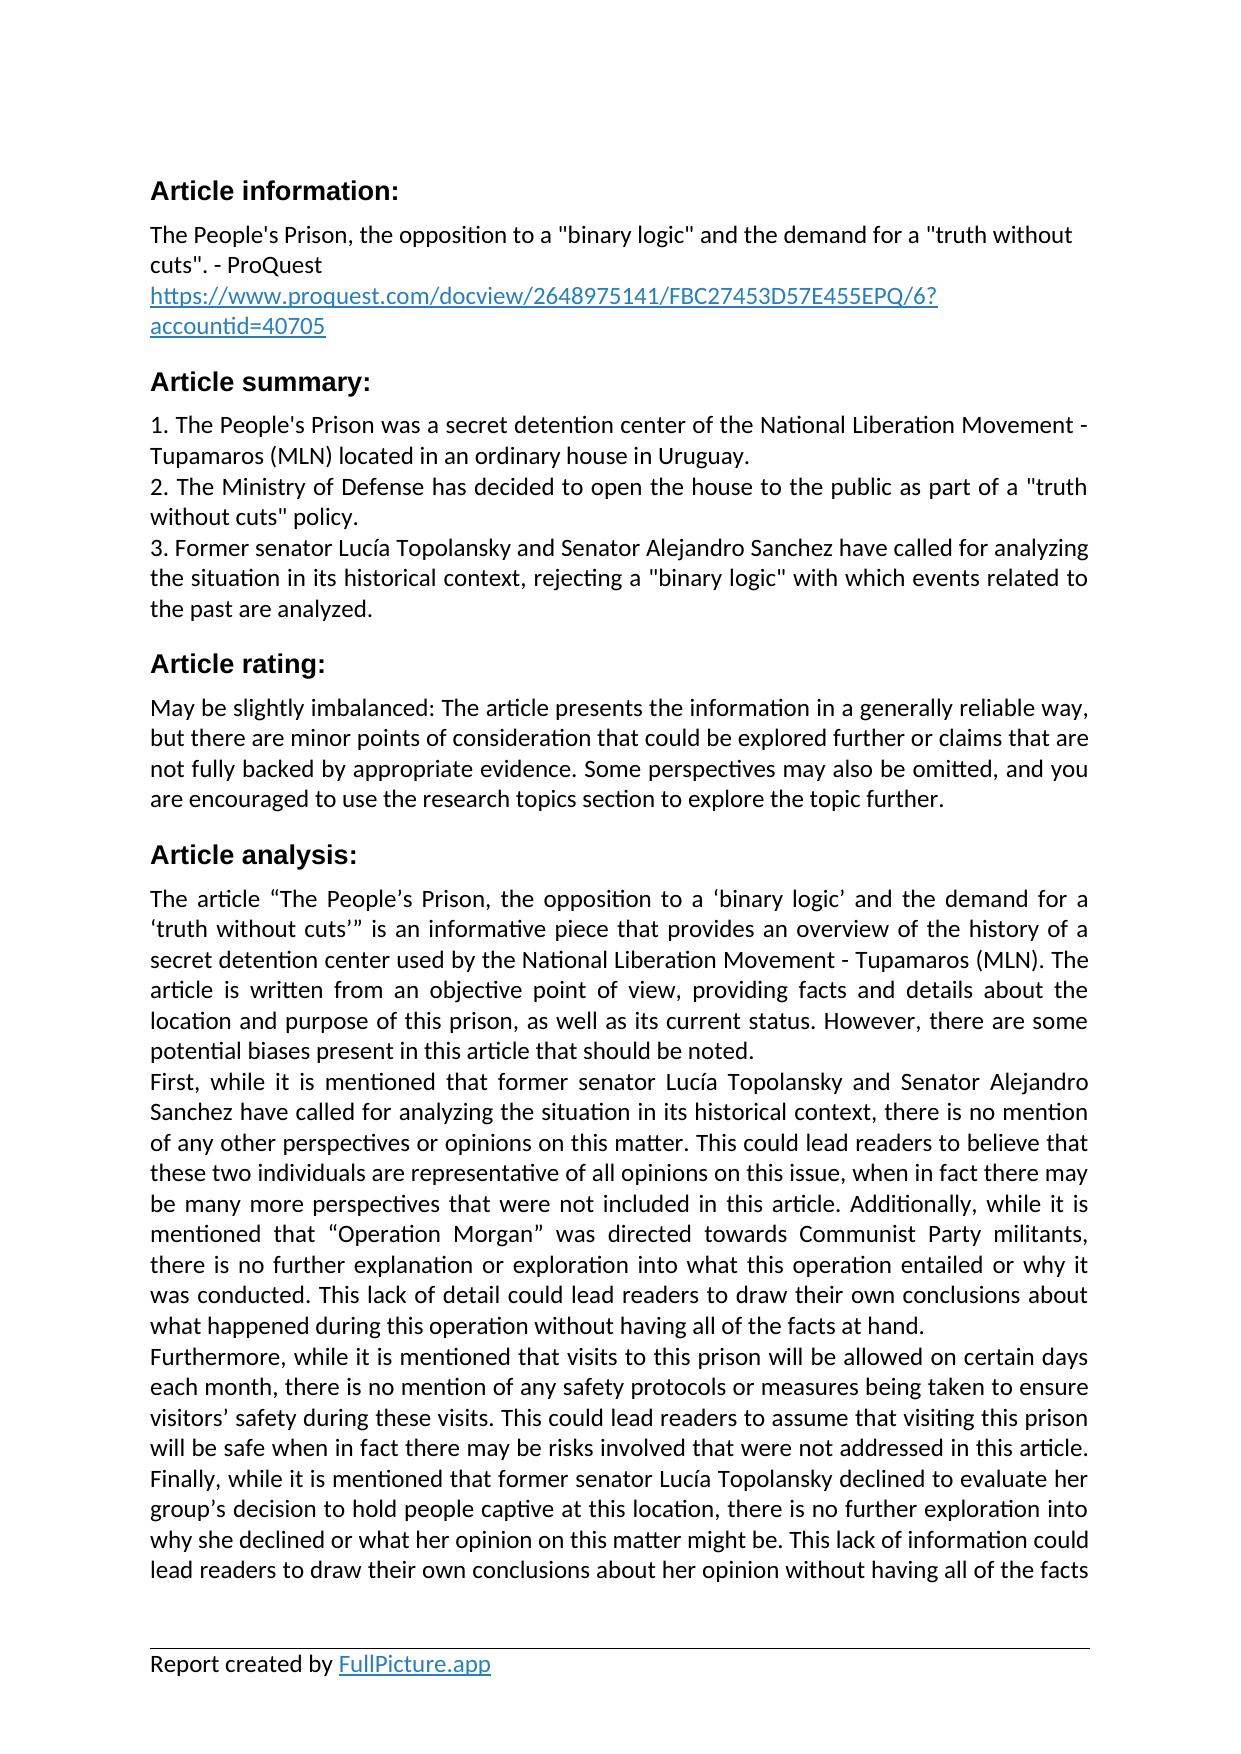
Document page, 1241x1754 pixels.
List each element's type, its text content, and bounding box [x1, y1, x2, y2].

text The article “The People’s Prison, the opposition to a ‘binary logic’ and the demand for a ‘truth without cuts’” is an informative piece that provides an overview of the history of a secret detention center used by the National Liberation Movement - Tupamaros (MLN). The article is written from an objective point of view, providing facts and details about the location and purpose of this prison, as well as its current status. However, there are some potential biases present in this article that should be noted. [150, 883, 1090, 1066]
subtitle Article information: [150, 175, 1090, 206]
text May be slightly imbalanced: The article presents the information in a generally reliable way, but there are minor points of consideration that could be explored further or claims that are not fully backed by appropriate evidence. Some perspectives may also be omitted, and you are encouraged to use the research topics section to explore the topic further. [150, 692, 1090, 814]
text First, while it is mentioned that former senator Lucía Topolansky and Senator Alejandro Sanchez have called for analyzing the situation in its historical context, there is no mention of any other perspectives or opinions on this matter. This could lead readers to believe that these two individuals are representative of all opinions on this issue, when in fact there may be many more perspectives that were not included in this article. Additionally, while it is mentioned that “Operation Morgan” was directed towards Communist Party militants, there is no further explanation or exploration into what this operation entailed or why it was conducted. This lack of detail could lead readers to draw their own conclusions about what happened during this operation without having all of the facts at hand. [150, 1066, 1090, 1341]
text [150, 1341, 1090, 1585]
text 3. Former senator Lucía Topolansky and Senator Alejandro Sanchez have called for analyzing the situation in its historical context, rejecting a "binary logic" with which events related to the past are analyzed. [150, 532, 1090, 623]
text 1. The People's Prison was a secret detention center of the National Liberation Movement - Tupamaros (MLN) located in an ordinary house in Uruguay. [150, 409, 1090, 471]
text The People's Prison, the opposition to a "binary logic" and the demand for a "truth without cuts". - ProQuesthttps://www.proquest.com/docview/2648975141/FBC27453D57E455EPQ/6?accountid=40705 [150, 219, 1090, 341]
subtitle Article rating: [150, 648, 1090, 679]
text 2. The Ministry of Defense has decided to open the house to the public as part of a "truth without cuts" policy. [150, 471, 1090, 532]
subtitle Article summary: [150, 366, 1090, 397]
subtitle Article analysis: [150, 839, 1090, 870]
